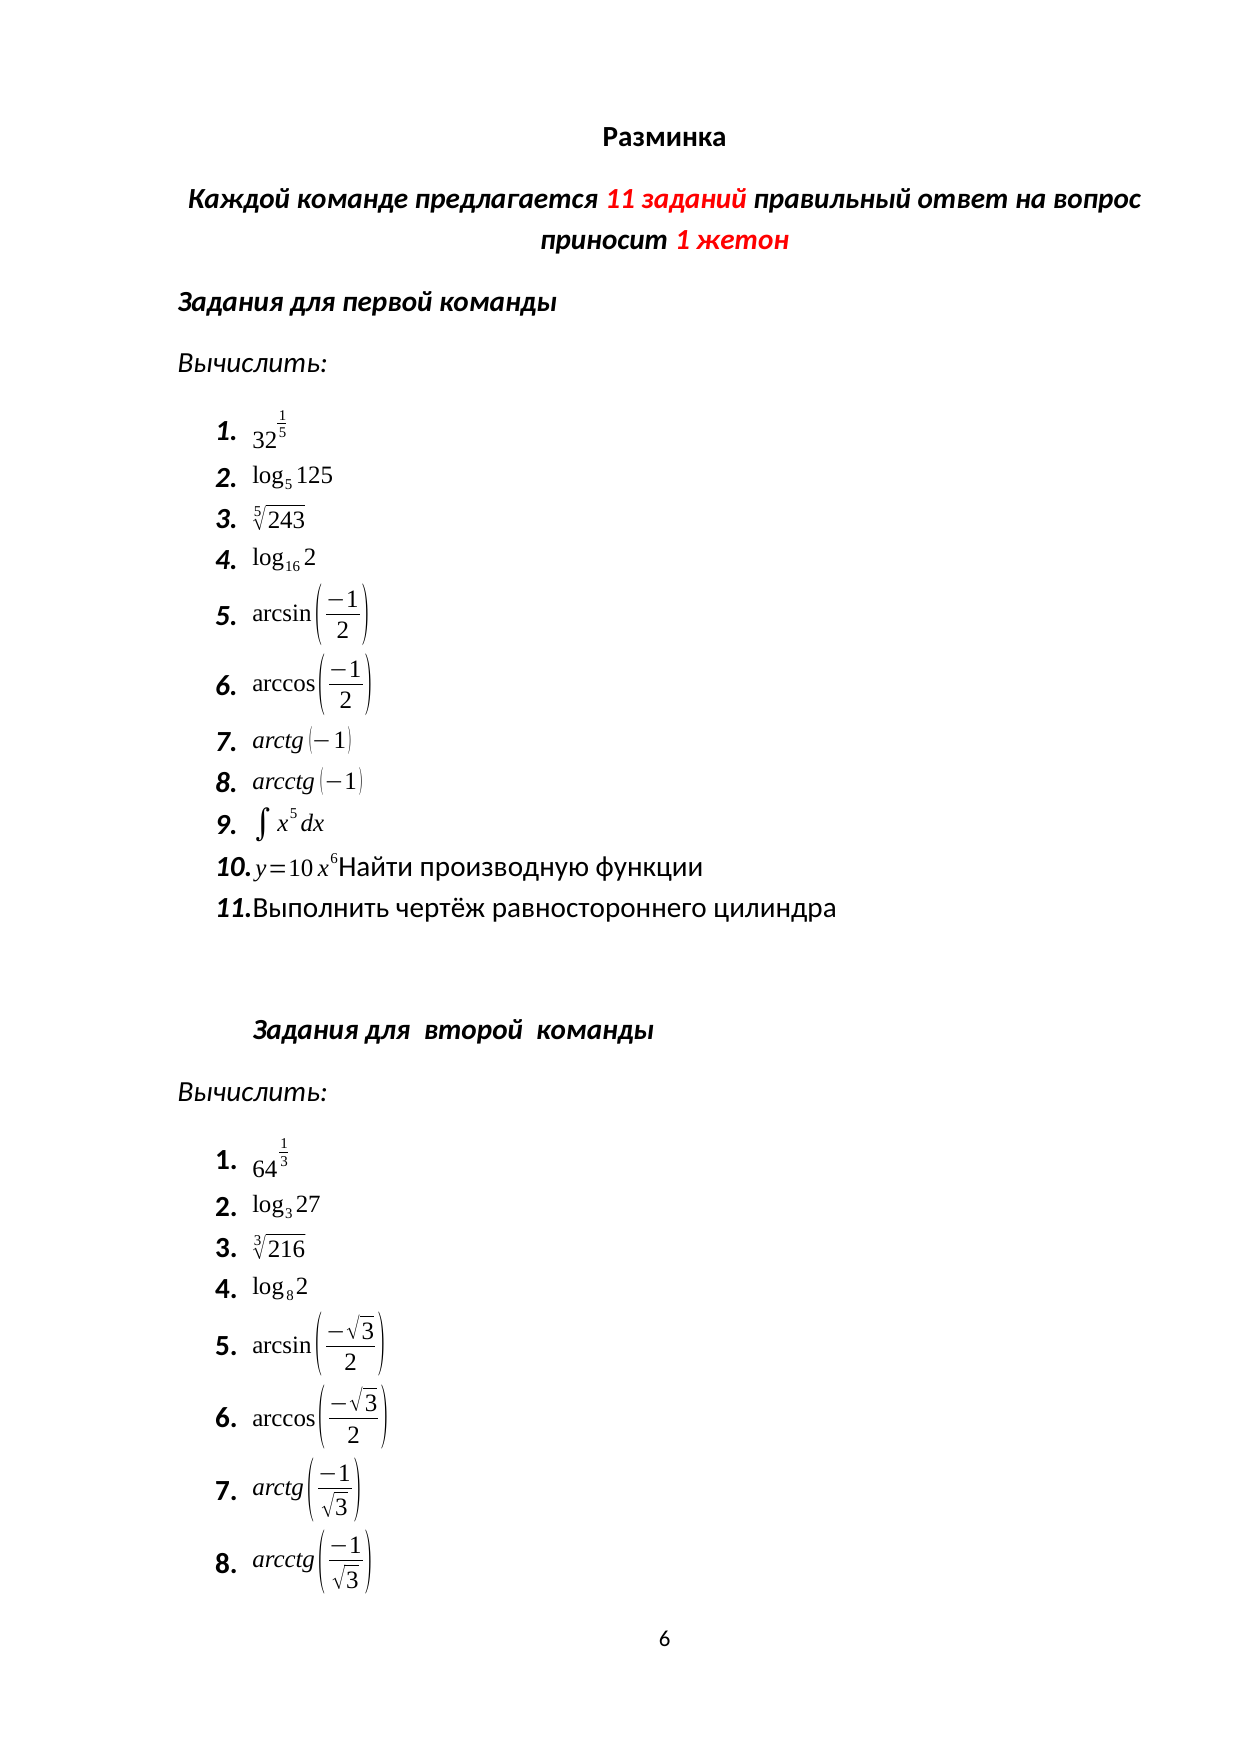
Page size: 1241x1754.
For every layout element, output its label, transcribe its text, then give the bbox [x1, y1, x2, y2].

list Задания для второй команды [252, 1011, 1152, 1047]
text Вычислить: [177, 344, 1152, 380]
text Задания для первой команды [177, 283, 1152, 318]
text Каждой команде предлагается 11 заданий правильный ответ на вопрос приносит 1 жетон [177, 180, 1152, 256]
list Найти производную функции [215, 848, 1152, 883]
list Выполнить чертёж равностороннего цилиндра [215, 889, 1152, 924]
text Разминка [177, 118, 1152, 154]
text Вычислить: [177, 1073, 1152, 1109]
